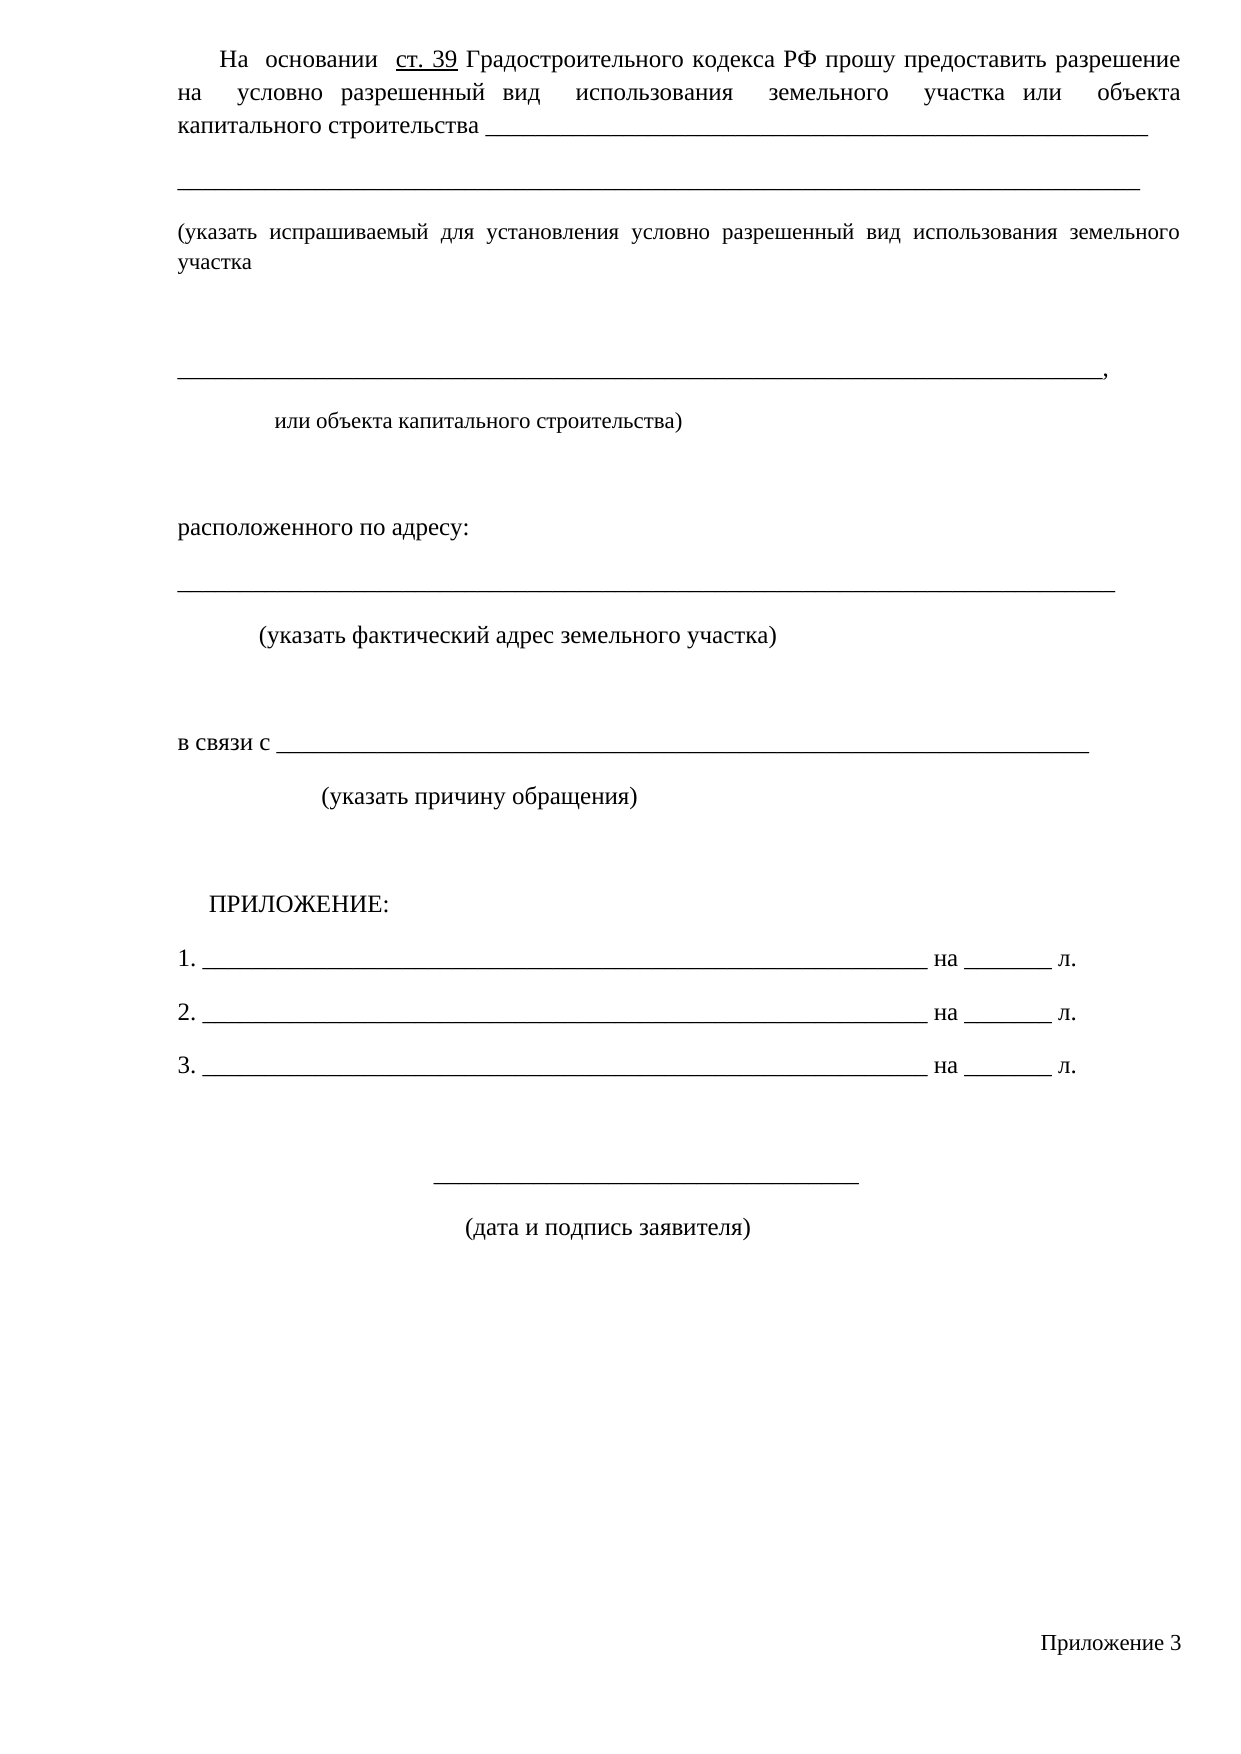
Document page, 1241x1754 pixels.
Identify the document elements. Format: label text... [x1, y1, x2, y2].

text _____________________________________________________________________________ [177, 164, 1181, 193]
text 3. __________________________________________________________ на _______ л. [177, 1051, 1181, 1079]
text ПРИЛОЖЕНИЕ: [177, 889, 1181, 918]
text (указать фактический адрес земельного участка) [177, 620, 1181, 648]
text __________________________________________________________________________, [177, 353, 1181, 382]
text (указать испрашиваемый для установления условно разрешенный вид использования земельного участка [177, 218, 1181, 275]
text 1. __________________________________________________________ на _______ л. [177, 943, 1181, 972]
text расположенного по адресу: [177, 512, 1181, 541]
text ___________________________________________________________________________ [177, 566, 1181, 594]
text 2. __________________________________________________________ на _______ л. [177, 997, 1181, 1025]
text На основании ст. 39 Градостроительного кодекса РФ прошу предоставить разрешение на условно разрешенный вид использования земельного участка или объекта капитального строительства _____________________________________________________ [177, 44, 1181, 139]
text __________________________________ [177, 1158, 1181, 1187]
text (дата и подпись заявителя) [177, 1212, 1181, 1241]
text Приложение 3 [177, 1629, 1181, 1655]
text (указать причину обращения) [177, 781, 1181, 810]
text или объекта капитального строительства) [177, 407, 1181, 433]
text в связи с _________________________________________________________________ [177, 727, 1181, 756]
